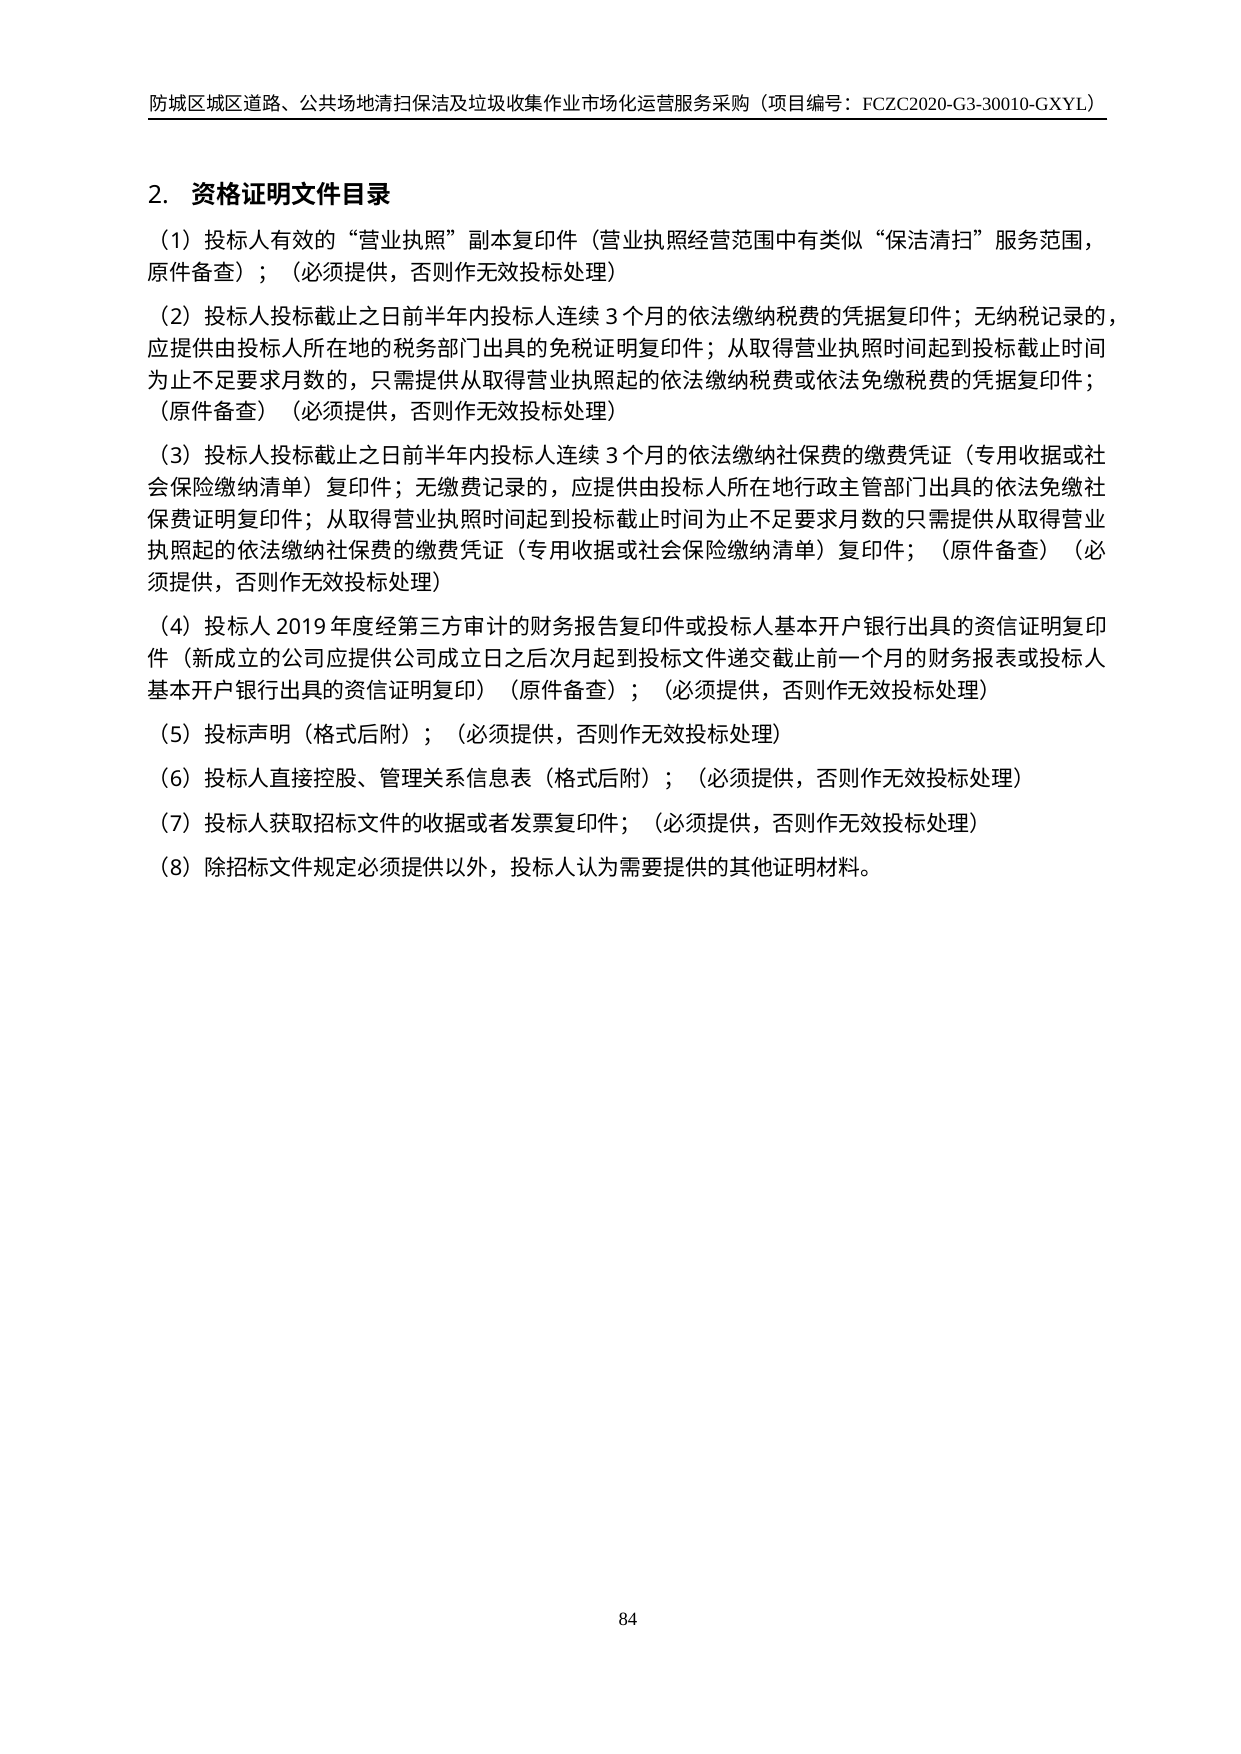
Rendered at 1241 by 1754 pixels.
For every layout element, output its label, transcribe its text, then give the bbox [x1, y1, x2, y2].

text （3）投标人投标截止之日前半年内投标人连续3个月的依法缴纳社保费的缴费凭证（专用收据或社会保险缴纳清单）复印件；无缴费记录的，应提供由投标人所在地行政主管部门出具的依法免缴社保费证明复印件；从取得营业执照时间起到投标截止时间为止不足要求月数的只需提供从取得营业执照起的依法缴纳社保费的缴费凭证（专用收据或社会保险缴纳清单）复印件；（原件备查）（必须提供，否则作无效投标处理） [148, 438, 1107, 597]
text （4）投标人2019年度经第三方审计的财务报告复印件或投标人基本开户银行出具的资信证明复印件（新成立的公司应提供公司成立日之后次月起到投标文件递交截止前一个月的财务报表或投标人基本开户银行出具的资信证明复印）（原件备查）；（必须提供，否则作无效投标处理） [148, 609, 1107, 704]
text （6）投标人直接控股、管理关系信息表（格式后附）；（必须提供，否则作无效投标处理） [148, 761, 1107, 793]
text （2）投标人投标截止之日前半年内投标人连续3个月的依法缴纳税费的凭据复印件；无纳税记录的，应提供由投标人所在地的税务部门出具的免税证明复印件；从取得营业执照时间起到投标截止时间为止不足要求月数的，只需提供从取得营业执照起的依法缴纳税费或依法免缴税费的凭据复印件；（原件备查）（必须提供，否则作无效投标处理） [148, 299, 1107, 426]
text （8）除招标文件规定必须提供以外，投标人认为需要提供的其他证明材料。 [148, 850, 1107, 882]
text （1）投标人有效的“营业执照”副本复印件（营业执照经营范围中有类似“保洁清扫”服务范围，原件备查）；（必须提供，否则作无效投标处理） [148, 223, 1107, 287]
text （5）投标声明（格式后附）；（必须提供，否则作无效投标处理） [148, 717, 1107, 749]
list 资格证明文件目录 [148, 174, 1107, 211]
text （7）投标人获取招标文件的收据或者发票复印件；（必须提供，否则作无效投标处理） [148, 806, 1107, 837]
